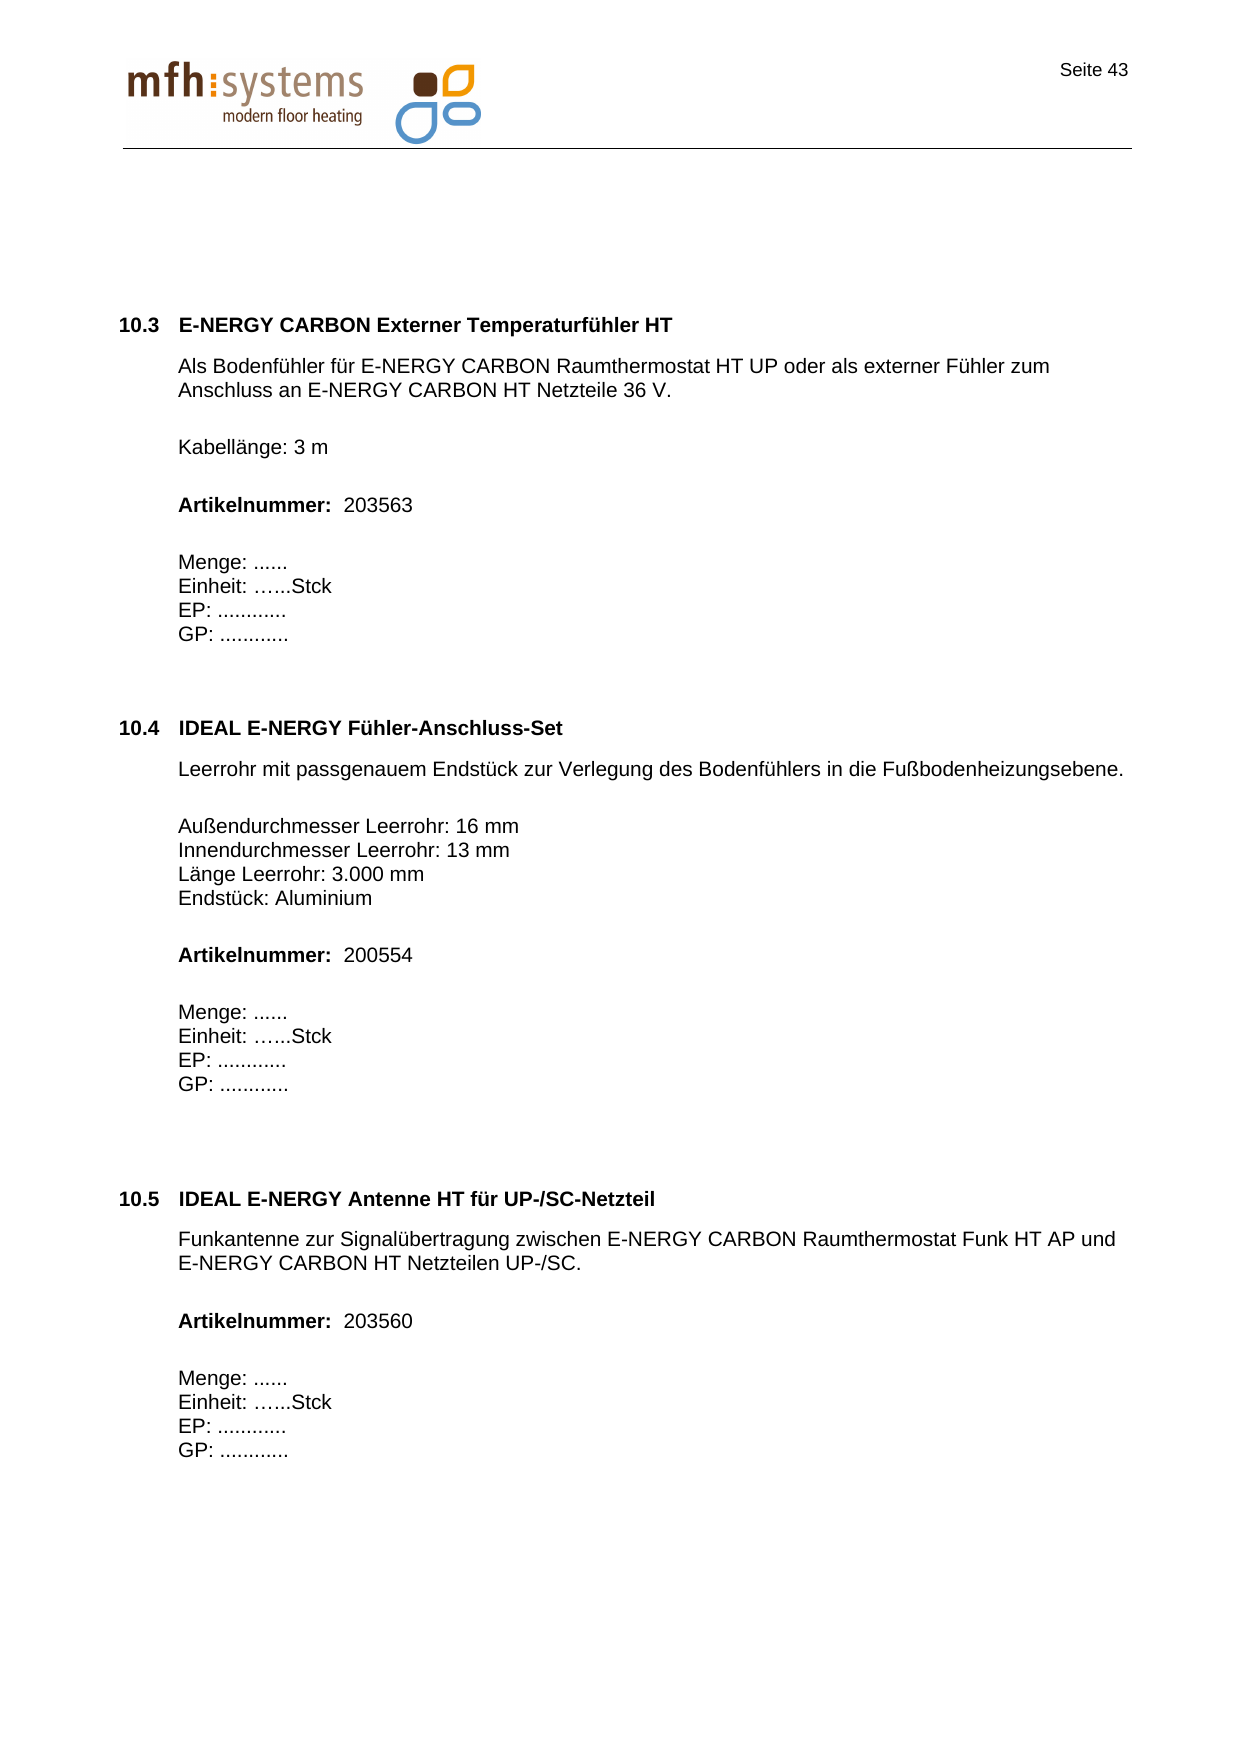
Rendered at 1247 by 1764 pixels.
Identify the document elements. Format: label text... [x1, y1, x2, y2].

text Außendurchmesser Leerrohr: 16 mm Innendurchmesser Leerrohr: 13 mm Länge Leerrohr: 3.000 mm Endstück: Aluminium [178, 814, 1128, 909]
text Funkantenne zur Signalübertragung zwischen E-NERGY CARBON Raumthermostat Funk HT AP und E-NERGY CARBON HT Netzteilen UP-/SC. [178, 1227, 1128, 1275]
text Leerrohr mit passgenauem Endstück zur Verlegung des Bodenfühlers in die Fußbodenheizungsebene. [178, 756, 1128, 780]
text Menge: ...... Einheit: …...Stck EP: ............ GP: ............ [178, 1366, 1128, 1462]
text Kabellänge: 3 m [178, 435, 1128, 459]
subtitle IDEAL E-NERGY Fühler-Anschluss-Set [119, 716, 1128, 740]
text Menge: ...... Einheit: …...Stck EP: ............ GP: ............ [178, 550, 1128, 646]
text Artikelnummer: 203563 [178, 492, 1128, 516]
subtitle IDEAL E-NERGY Antenne HT für UP-/SC-Netzteil [119, 1187, 1128, 1211]
text Artikelnummer: 203560 [178, 1308, 1128, 1332]
text Artikelnummer: 200554 [178, 943, 1128, 967]
text Als Bodenfühler für E-NERGY CARBON Raumthermostat HT UP oder als externer Fühler zum Anschluss an E-NERGY CARBON HT Netzteile 36 V. [178, 354, 1128, 402]
subtitle E-NERGY CARBON Externer Temperaturfühler HT [119, 313, 1128, 337]
picture [126, 58, 481, 148]
text Menge: ...... Einheit: …...Stck EP: ............ GP: ............ [178, 1000, 1128, 1096]
